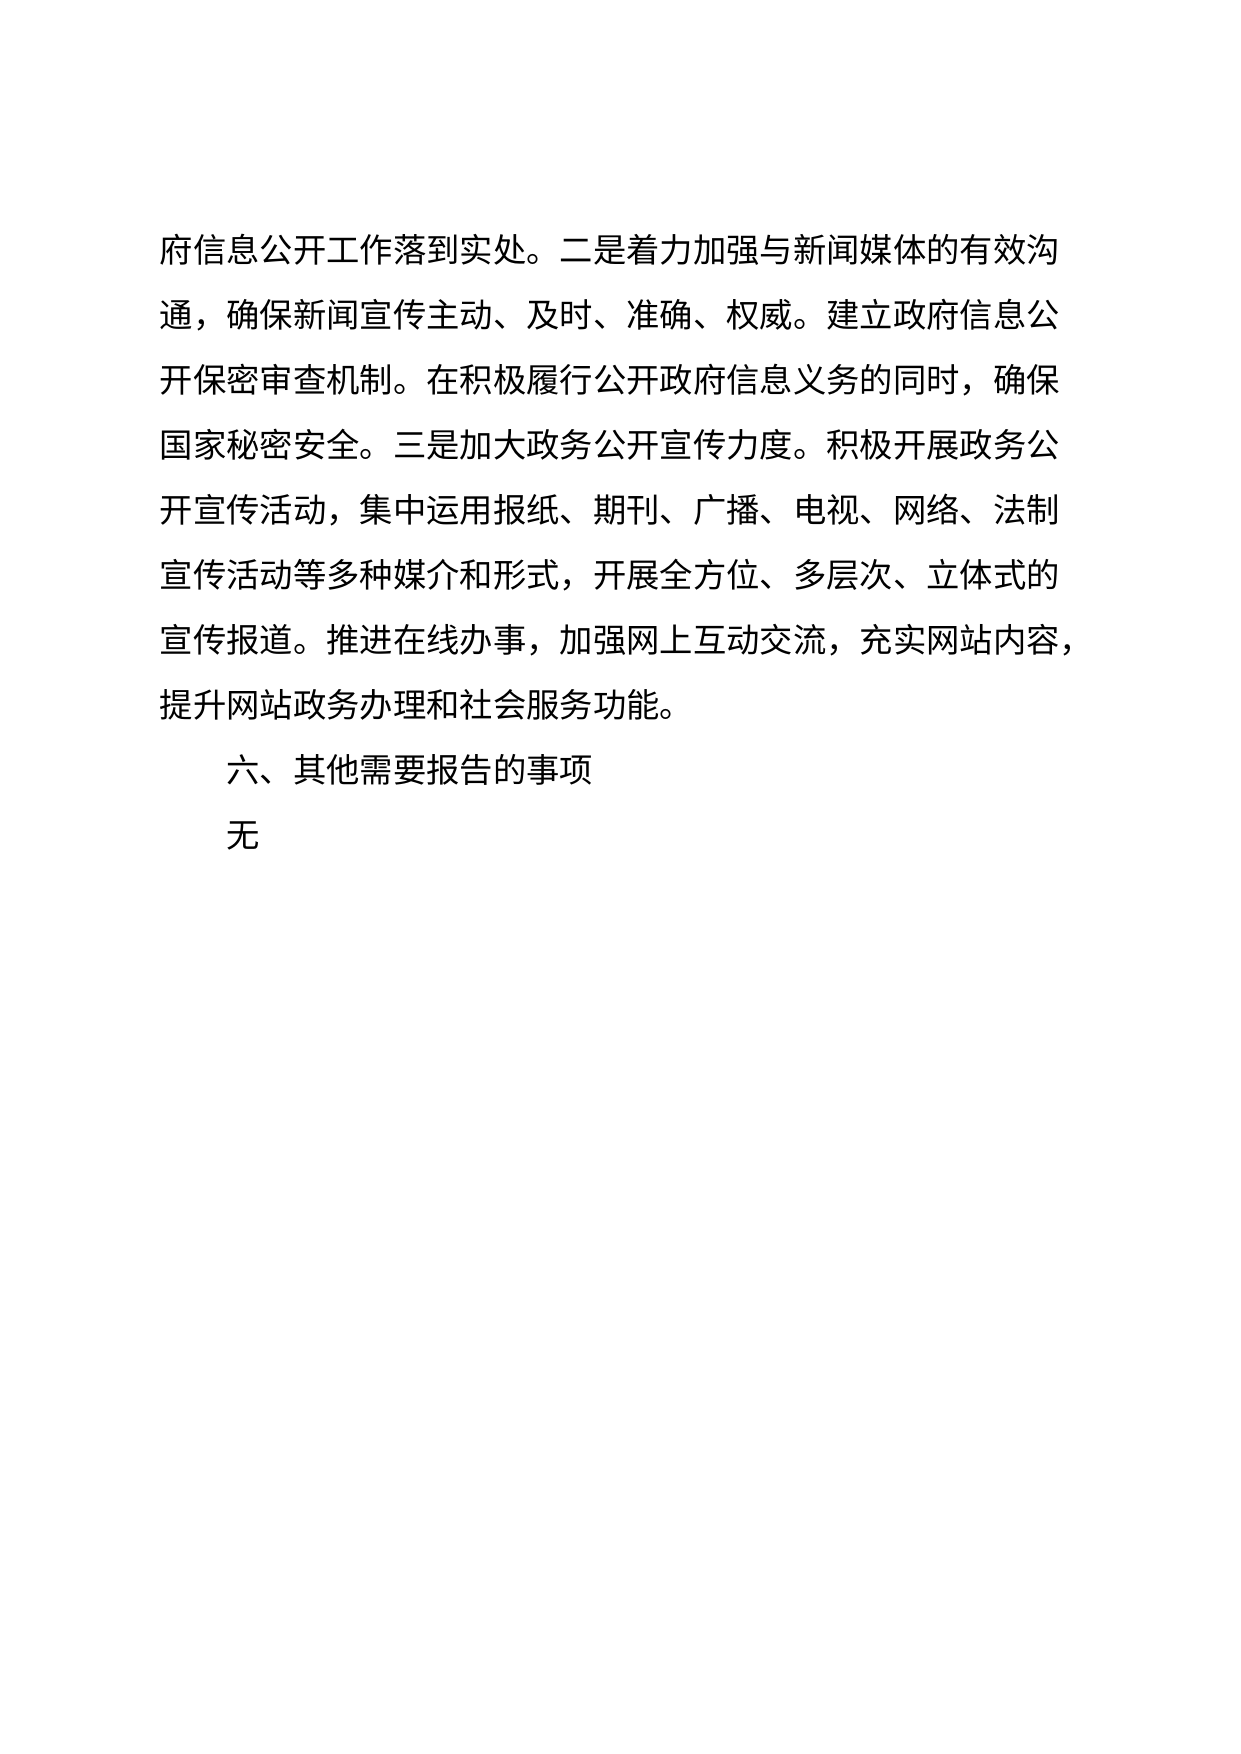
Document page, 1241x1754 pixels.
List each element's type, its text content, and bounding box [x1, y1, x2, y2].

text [159, 215, 1081, 735]
text 无 [159, 800, 1081, 865]
text 六、其他需要报告的事项 [159, 735, 1081, 800]
